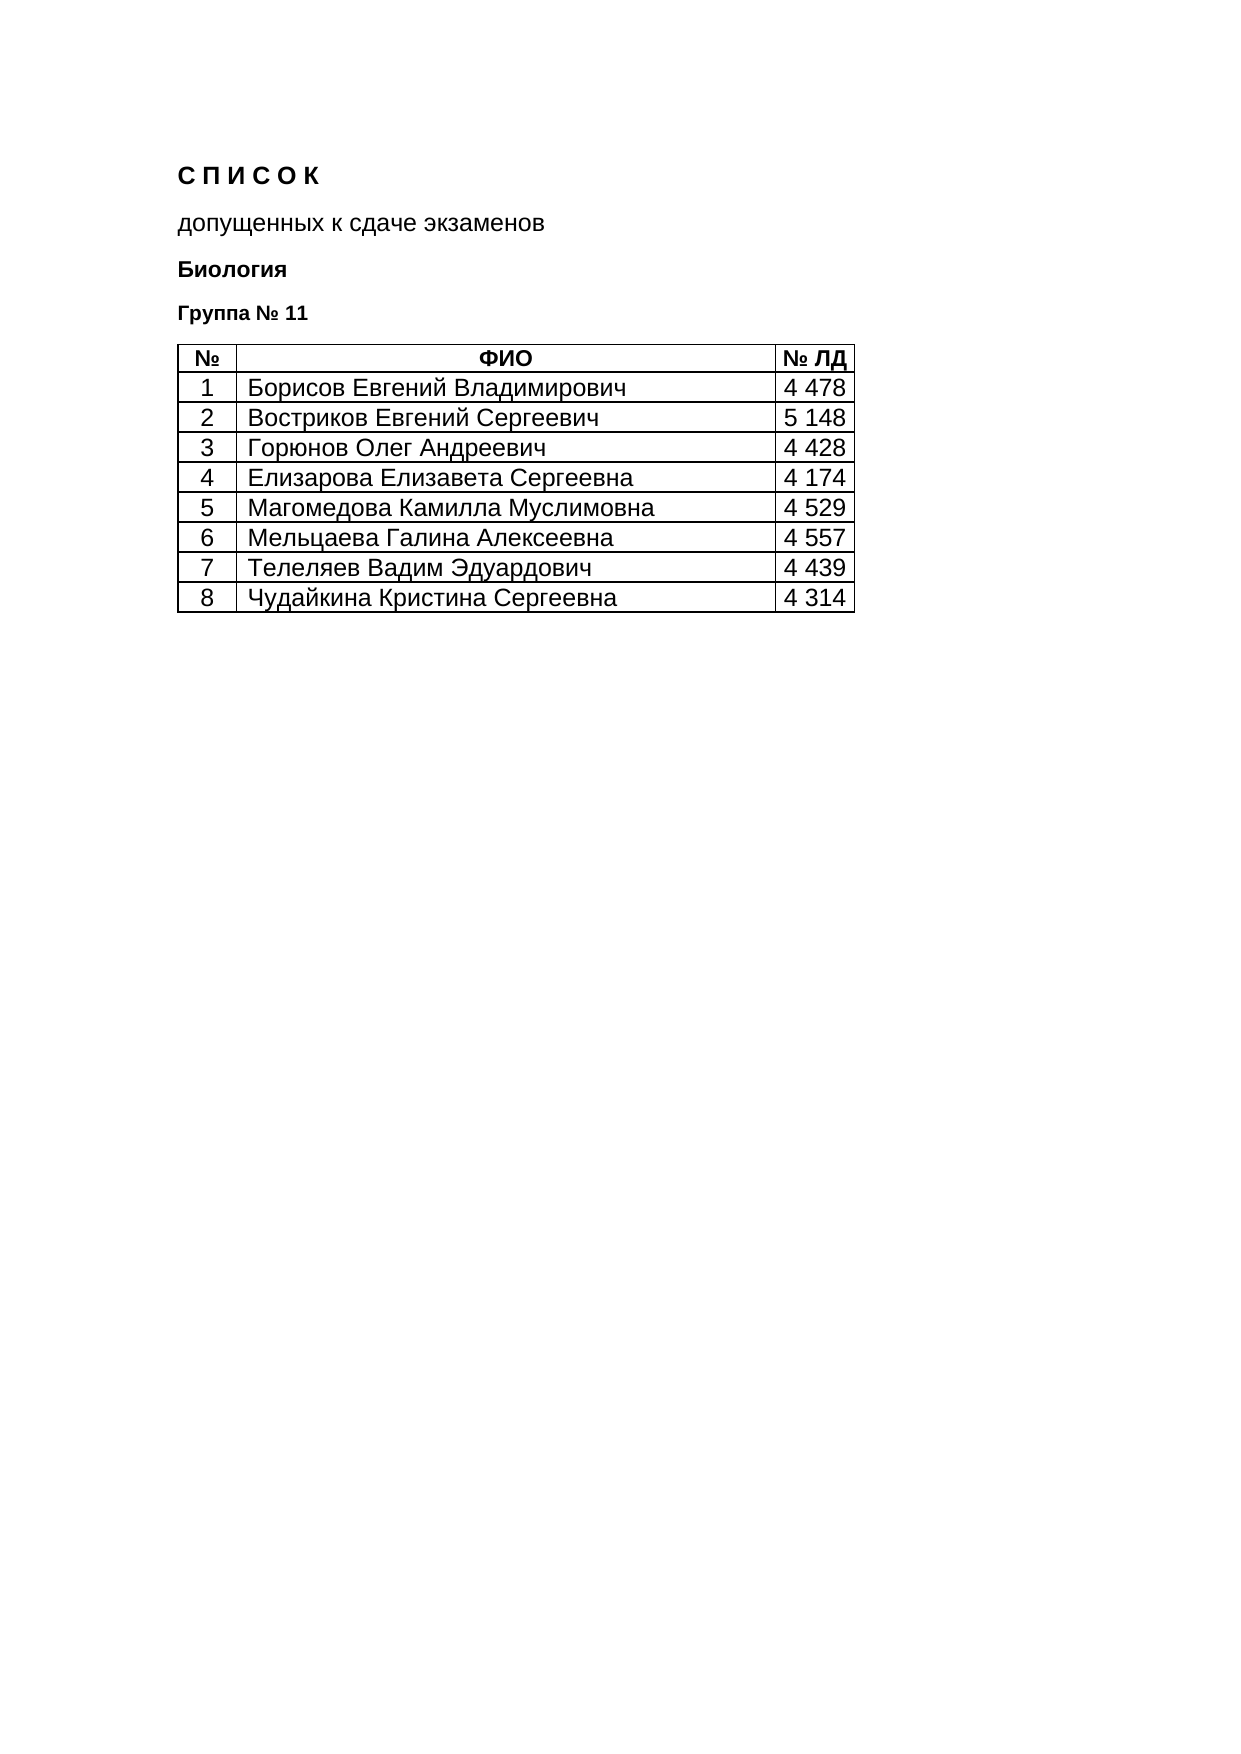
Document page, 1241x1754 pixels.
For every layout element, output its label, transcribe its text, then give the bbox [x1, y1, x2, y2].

table_header № ЛД [776, 345, 854, 371]
table_cell 5 [179, 493, 236, 521]
table_cell 1 [179, 373, 236, 401]
table_cell 4 314 [776, 583, 854, 611]
text допущенных к сдаче экзаменов [177, 208, 1152, 237]
text Группа № 11 [177, 301, 1152, 325]
table_cell 8 [179, 583, 236, 611]
text С П И С О К [177, 161, 1152, 189]
table_cell 4 529 [776, 493, 854, 521]
table_cell 4 439 [776, 553, 854, 581]
table_cell Елизарова Елизавета Сергеевна [237, 463, 775, 491]
table_cell 4 428 [776, 433, 854, 461]
table_cell 5 148 [776, 403, 854, 431]
table_cell Востриков Евгений Сергеевич [237, 403, 775, 431]
table_cell Телеляев Вадим Эдуардович [237, 553, 775, 581]
table_cell 4 174 [776, 463, 854, 491]
table_cell Мельцаева Галина Алексеевна [237, 523, 775, 551]
table_cell Борисов Евгений Владимирович [237, 373, 775, 401]
text Биология [177, 256, 1152, 282]
table_header № [179, 345, 236, 371]
table_cell Чудайкина Кристина Сергеевна [237, 583, 775, 611]
table_cell 3 [179, 433, 236, 461]
table_header ФИО [237, 345, 775, 371]
table_cell 2 [179, 403, 236, 431]
table_cell 4 [179, 463, 236, 491]
table_cell Горюнов Олег Андреевич [237, 433, 775, 461]
table_cell Магомедова Камилла Муслимовна [237, 493, 775, 521]
table_cell 4 557 [776, 523, 854, 551]
table_cell 4 478 [776, 373, 854, 401]
table_cell 7 [179, 553, 236, 581]
table_cell 6 [179, 523, 236, 551]
